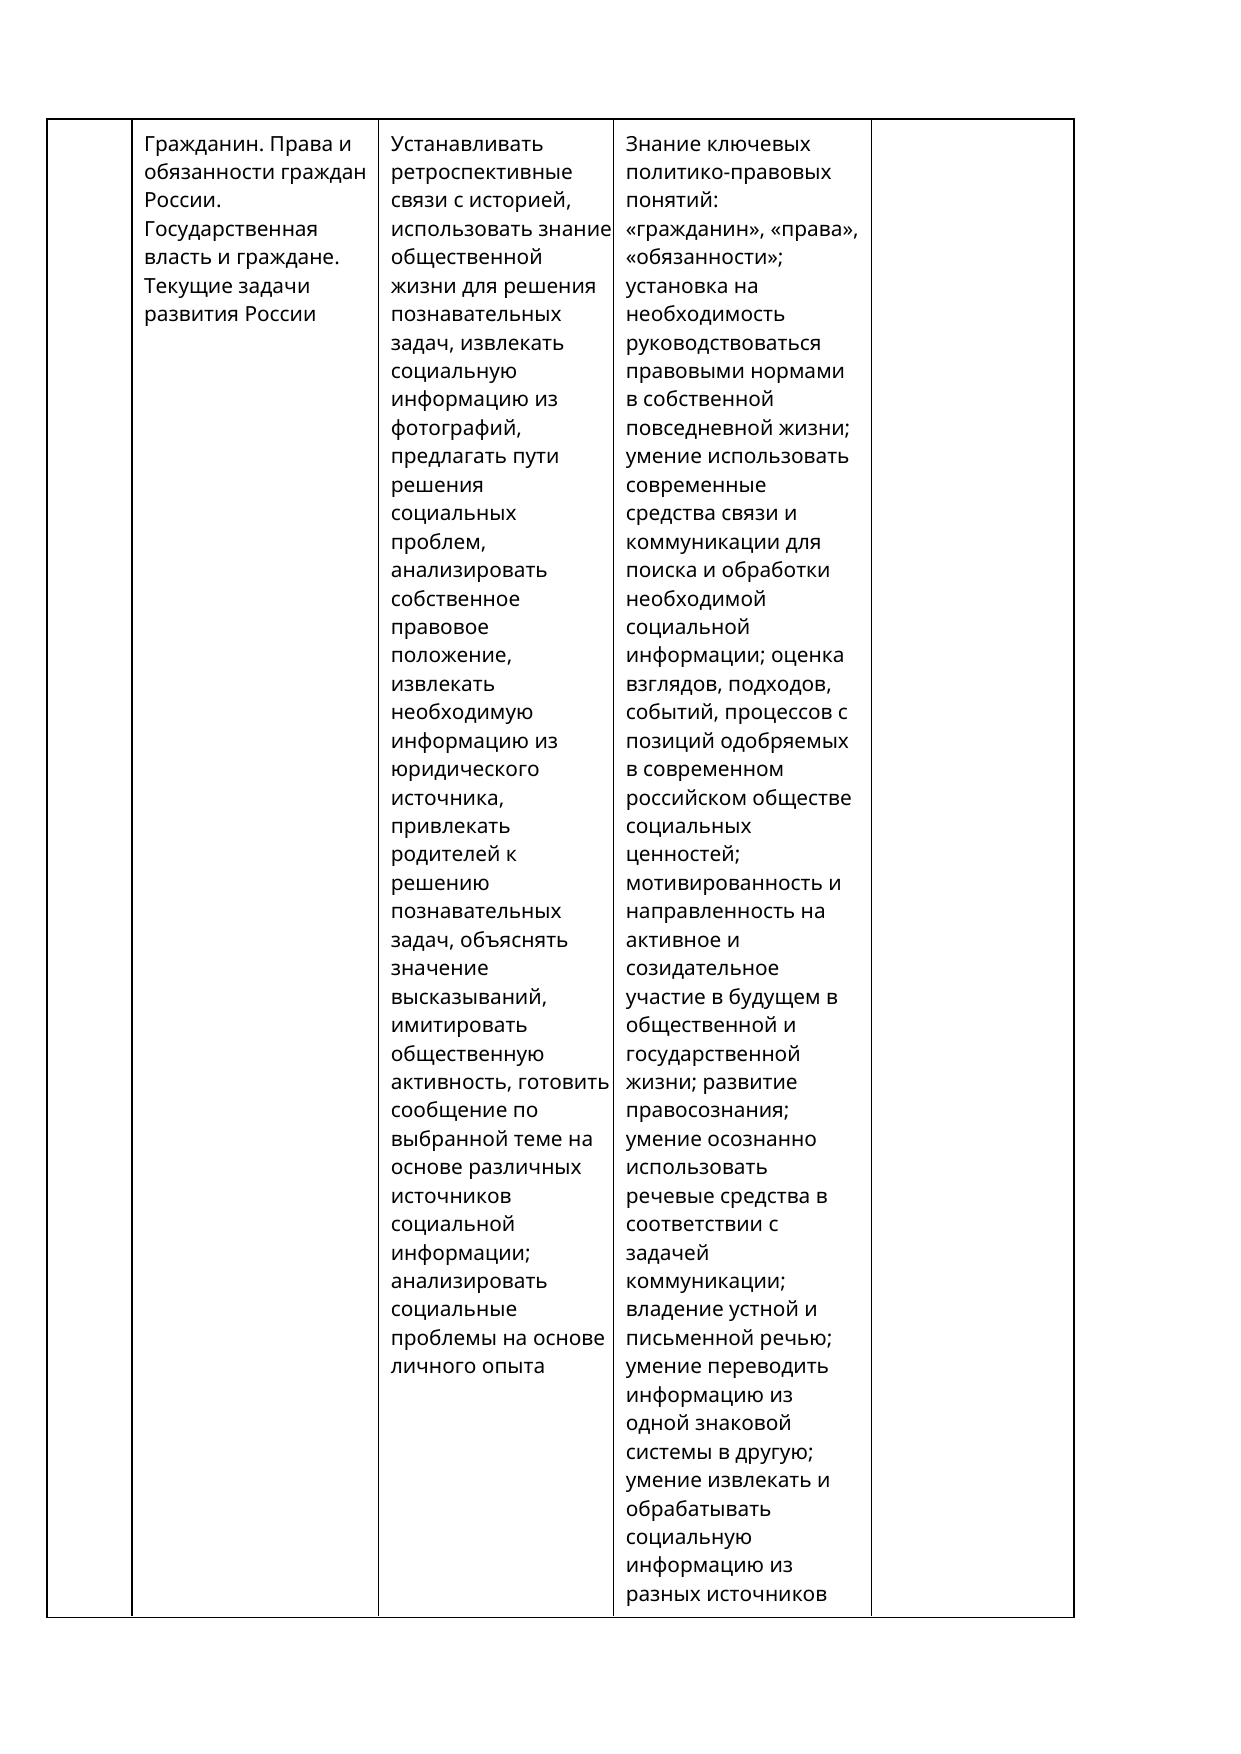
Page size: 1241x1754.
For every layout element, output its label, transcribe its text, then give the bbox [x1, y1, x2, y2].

table_cell [872, 120, 1073, 1616]
table_cell Знание ключевых политико-правовых понятий: «гражданин», «права», «обязанности»; установка на необходимость руководствоваться правовыми нормами в собственной повседневной жизни; умение использовать современные средства связи и коммуникации для поиска и обработки необходимой социальной информации; оценка взглядов, подходов, событий, процессов с позиций одобряемых в современном российском обществе социальных ценностей; мотивированность и направленность на активное и созидательное участие в будущем в общественной и государственной жизни; развитие правосознания; умение осознанно использовать речевые средства в соответствии с задачей коммуникации; владение устной и письменной речью; умение переводить информацию из одной знаковой системы в другую; умение извлекать и обрабатывать социальную информацию из разных источников [614, 120, 871, 1616]
table_cell Устанавливать ретроспективные связи с историей, использовать знание общественной жизни для решения познавательных задач, извлекать социальную информацию из фотографий, предлагать пути решения социальных проблем, анализировать собственное правовое положение, извлекать необходимую информацию из юридического источника, привлекать родителей к решению познавательных задач, объяснять значение высказываний, имитировать общественную активность, готовить сообщение по выбранной теме на основе различных источников социальной информации; анализировать социальные проблемы на основе личного опыта [379, 120, 613, 1616]
table_cell Гражданин. Права и обязанности граждан России. Государственная власть и граждане. Текущие задачи развития России [133, 120, 378, 1616]
table_cell [48, 120, 131, 1616]
